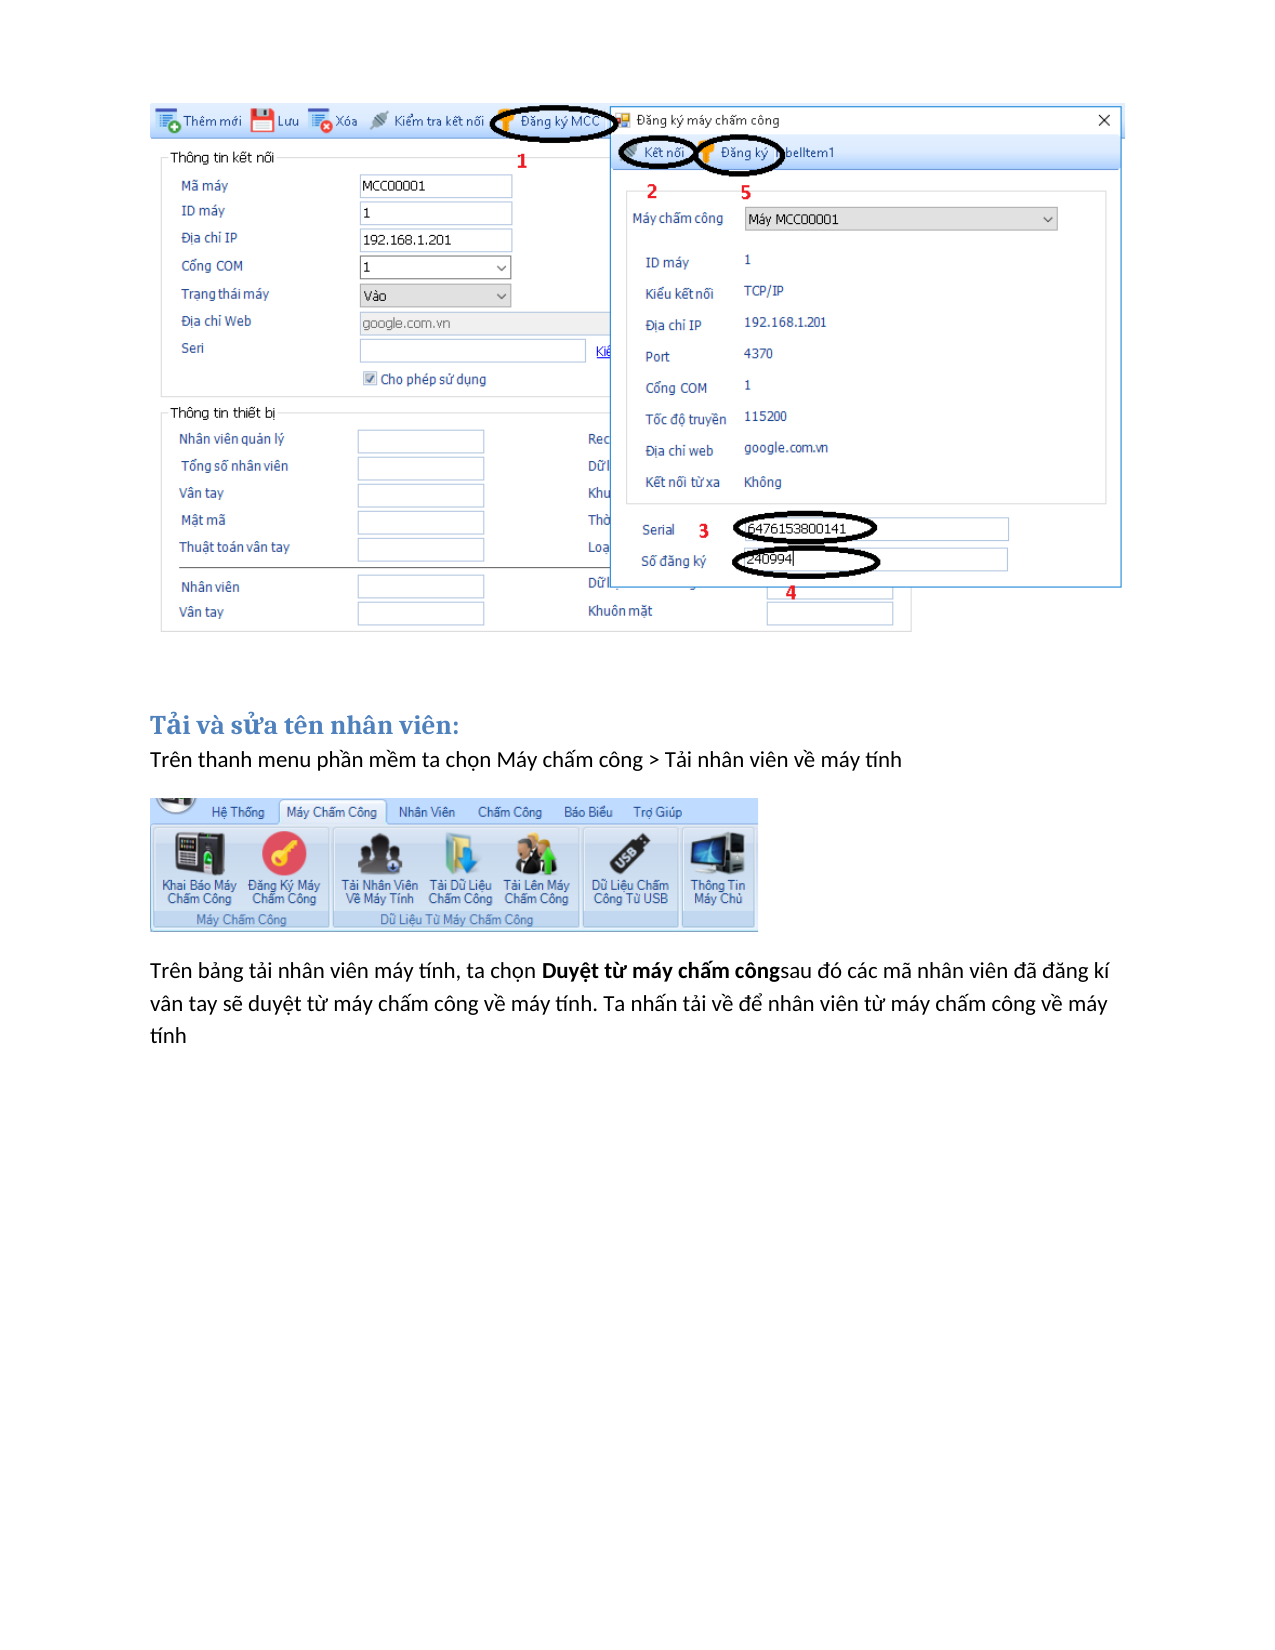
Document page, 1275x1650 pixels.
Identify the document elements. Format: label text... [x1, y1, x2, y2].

picture [150, 798, 759, 932]
text Trên thanh menu phần mềm ta chọn Máy chấm công > Tải nhân viên về máy tính [150, 745, 1125, 773]
text Trên bảng tải nhân viên máy tính, ta chọn Duyệt từ máy chấm côngsau đó các mã nhân viên đã đăng kí vân tay sẽ duyệt từ máy chấm công về máy tính. Ta nhấn tải về để nhân viên từ máy chấm công về máy tính [150, 956, 1125, 1049]
subtitle Tải và sửa tên nhân viên: [150, 710, 1125, 741]
picture [150, 103, 1125, 632]
